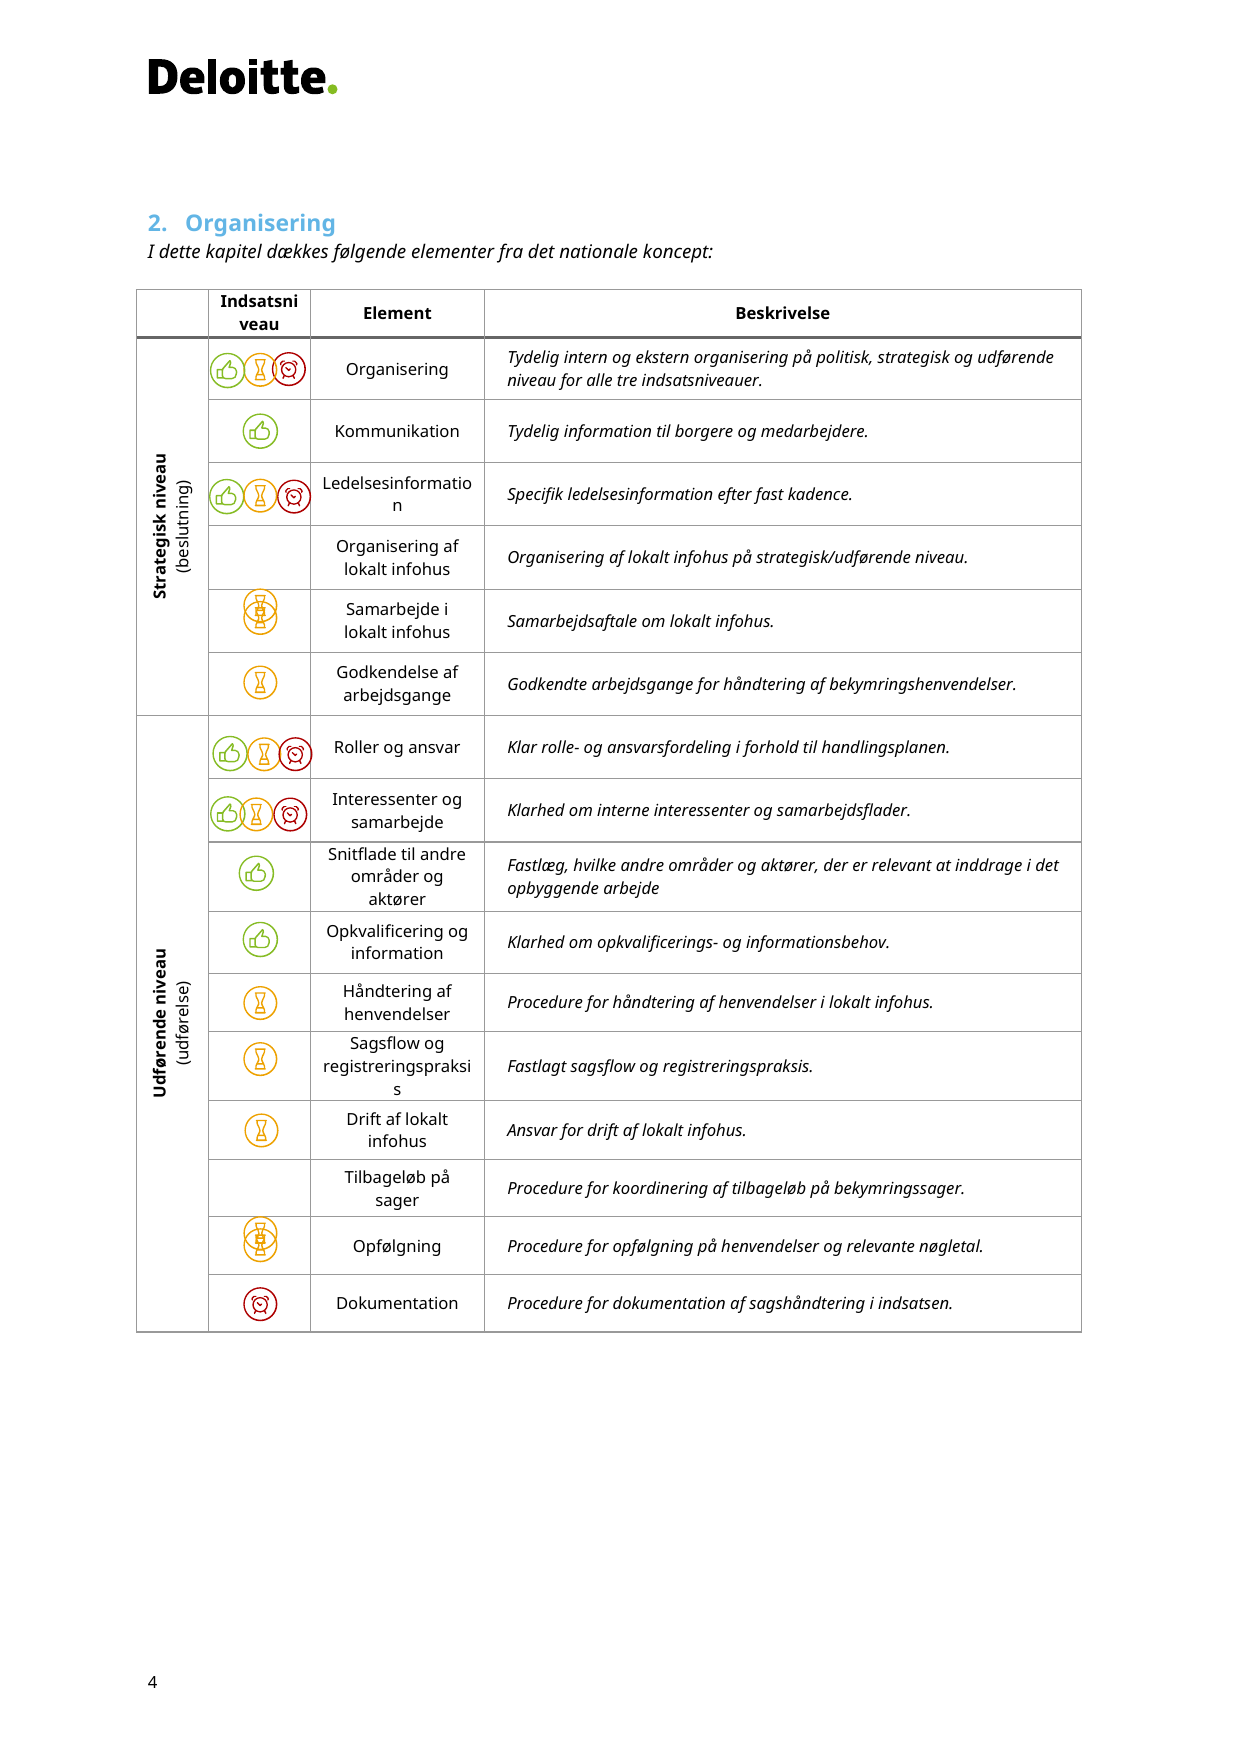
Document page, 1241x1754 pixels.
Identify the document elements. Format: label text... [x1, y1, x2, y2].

table_cell Strategisk niveau (beslutning) [137, 339, 208, 715]
table_cell Dokumentation [311, 1275, 484, 1331]
table_cell Samarbejdsaftale om lokalt infohus. [485, 590, 1081, 652]
table_cell Roller og ansvar [311, 716, 484, 778]
table_cell [209, 400, 310, 462]
table_cell Opfølgning [311, 1217, 484, 1274]
table_cell [209, 1032, 310, 1100]
table_cell Organisering af lokalt infohus [311, 526, 484, 588]
table_cell Organisering af lokalt infohus på strategisk/udførende niveau. [485, 526, 1081, 588]
table_cell [209, 912, 310, 972]
table_cell Sagsflow og registreringspraksis [311, 1032, 484, 1100]
table_cell Procedure for dokumentation af sagshåndtering i indsatsen. [485, 1275, 1081, 1331]
table_cell [209, 1160, 310, 1216]
table_cell Ansvar for drift af lokalt infohus. [485, 1101, 1081, 1159]
table_cell [209, 974, 310, 1031]
table_cell [245, 481, 275, 511]
table_cell [209, 590, 310, 652]
table_cell Tydelig intern og ekstern organisering på politisk, strategisk og udførende niveau for alle tre indsatsniveauer. [485, 339, 1081, 399]
table_cell Tydelig information til borgere og medarbejdere. [485, 400, 1081, 462]
table_header [137, 290, 208, 336]
table_cell Procedure for koordinering af tilbageløb på bekymringssager. [485, 1160, 1081, 1216]
table_cell [209, 843, 310, 911]
table_cell Klar rolle- og ansvarsfordeling i forhold til handlingsplanen. [485, 716, 1081, 778]
table_cell [211, 481, 242, 512]
table_cell Samarbejde i lokalt infohus [311, 590, 484, 652]
table_cell Ledelsesinformation [311, 463, 484, 525]
table_cell [279, 482, 309, 511]
table_cell [209, 1101, 310, 1159]
table_cell Drift af lokalt infohus [311, 1101, 484, 1159]
table_cell [209, 526, 310, 588]
table_cell Kommunikation [311, 400, 484, 462]
table_cell [209, 463, 310, 491]
table_header Element [311, 290, 484, 336]
table_cell Fastlæg, hvilke andre områder og aktører, der er relevant at inddrage i det opbyggende arbejde [485, 843, 1081, 911]
table_cell Fastlagt sagsflow og registreringspraksis. [485, 1032, 1081, 1100]
table_cell Specifik ledelsesinformation efter fast kadence. [485, 463, 1081, 525]
table_cell [209, 1217, 310, 1274]
table_cell Tilbageløb på sager [311, 1160, 484, 1216]
table_cell Klarhed om opkvalificerings- og informationsbehov. [485, 912, 1081, 972]
table_cell Klarhed om interne interessenter og samarbejdsflader. [485, 779, 1081, 841]
table_cell [209, 502, 310, 525]
table_cell [209, 779, 310, 841]
table_cell Organisering [311, 339, 484, 399]
table_cell Snitflade til andre områder og aktører [311, 843, 484, 911]
table_cell [209, 1275, 310, 1331]
table_cell Opkvalificering og information [311, 912, 484, 972]
table_header Beskrivelse [485, 290, 1081, 336]
table_cell Godkendte arbejdsgange for håndtering af bekymringshenvendelser. [485, 653, 1081, 715]
table_cell [209, 339, 310, 399]
table_cell Godkendelse af arbejdsgange [311, 653, 484, 715]
table_cell Udførende niveau (udførelse) [137, 716, 208, 1331]
table_cell Interessenter og samarbejde [311, 779, 484, 841]
text I dette kapitel dækkes følgende elementer fra det nationale koncept: [148, 238, 1092, 263]
subtitle Organisering [148, 207, 1092, 238]
table_cell Håndtering af henvendelser [311, 974, 484, 1031]
table_cell [209, 716, 310, 778]
table_cell [209, 653, 310, 715]
table_header Indsatsniveau [209, 290, 310, 336]
table_cell Procedure for opfølgning på henvendelser og relevante nøgletal. [485, 1217, 1081, 1274]
table_cell Procedure for håndtering af henvendelser i lokalt infohus. [485, 974, 1081, 1031]
